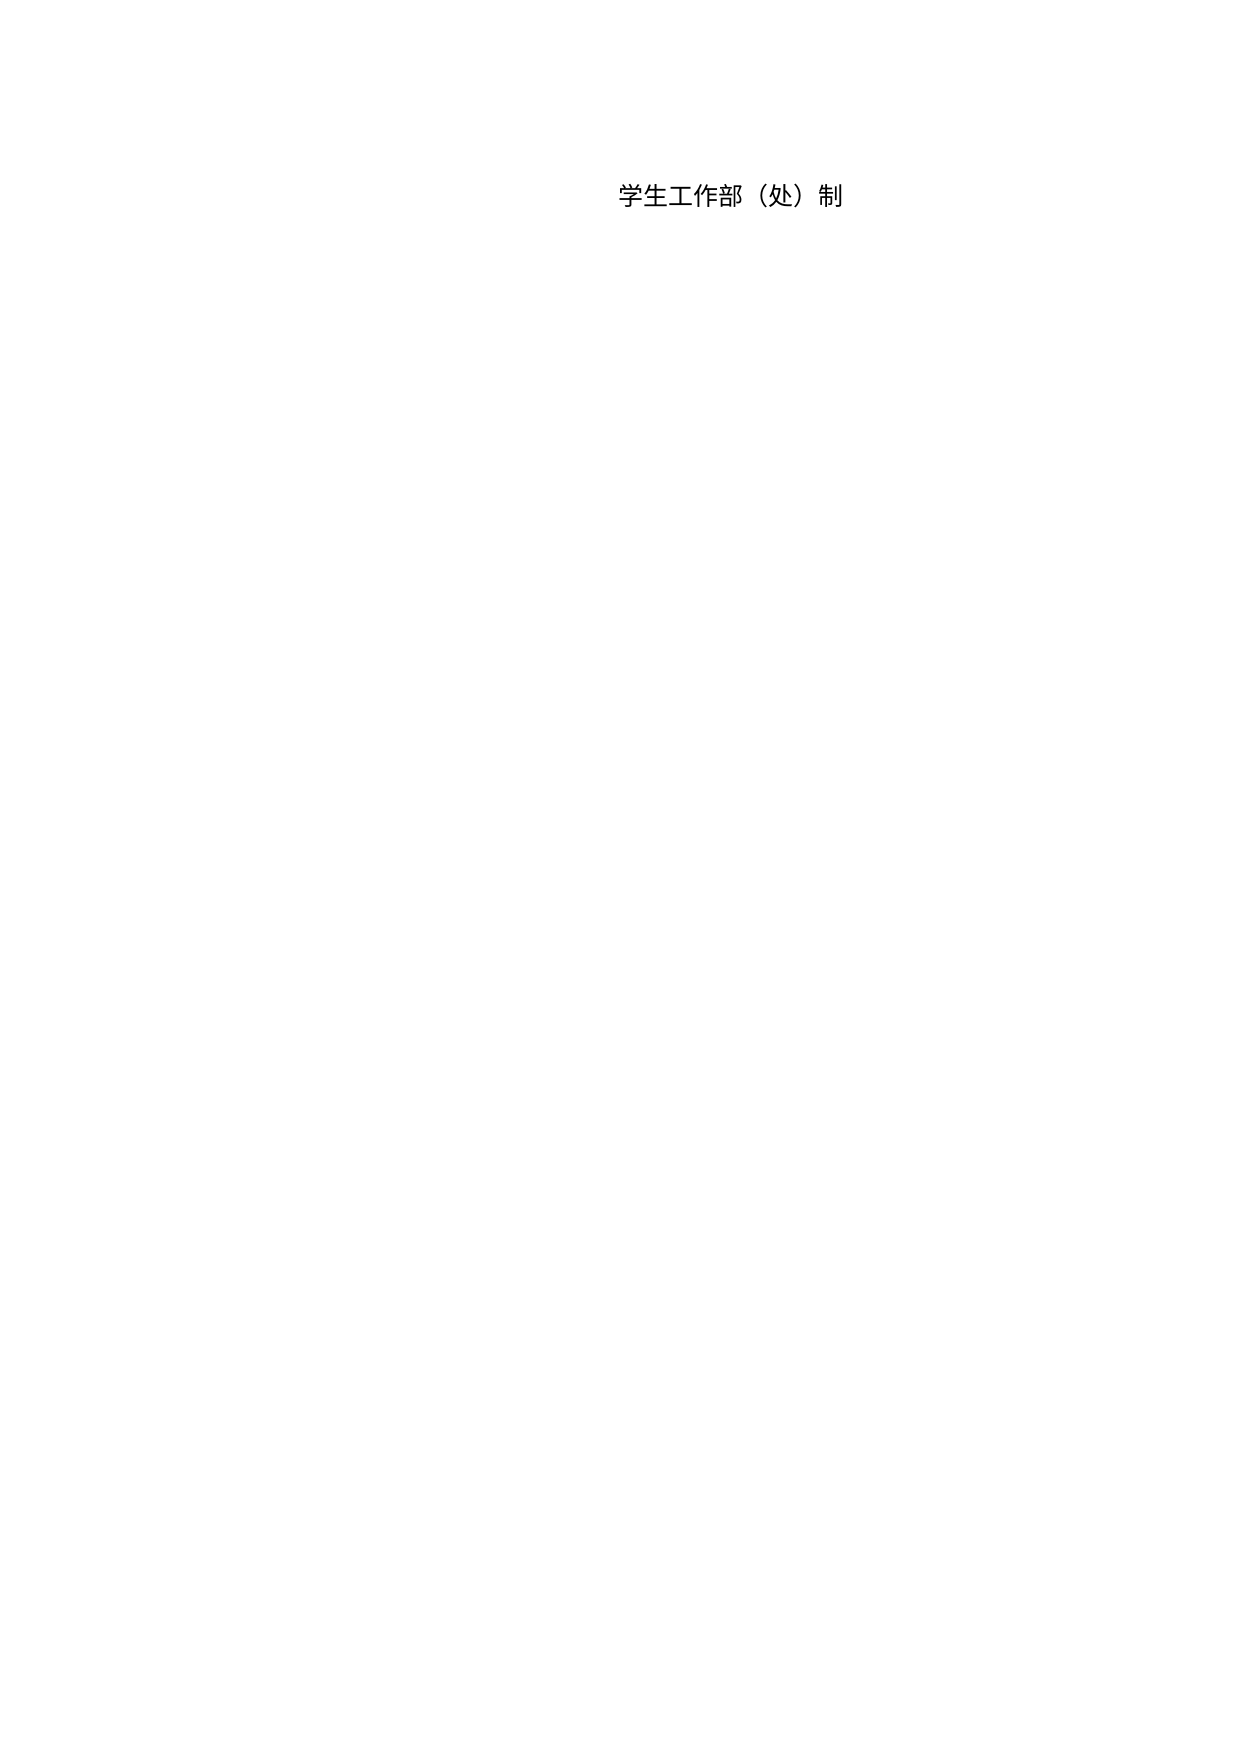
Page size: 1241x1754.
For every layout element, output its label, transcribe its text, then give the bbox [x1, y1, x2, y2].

text 学生工作部（处）制 [187, 162, 1053, 227]
